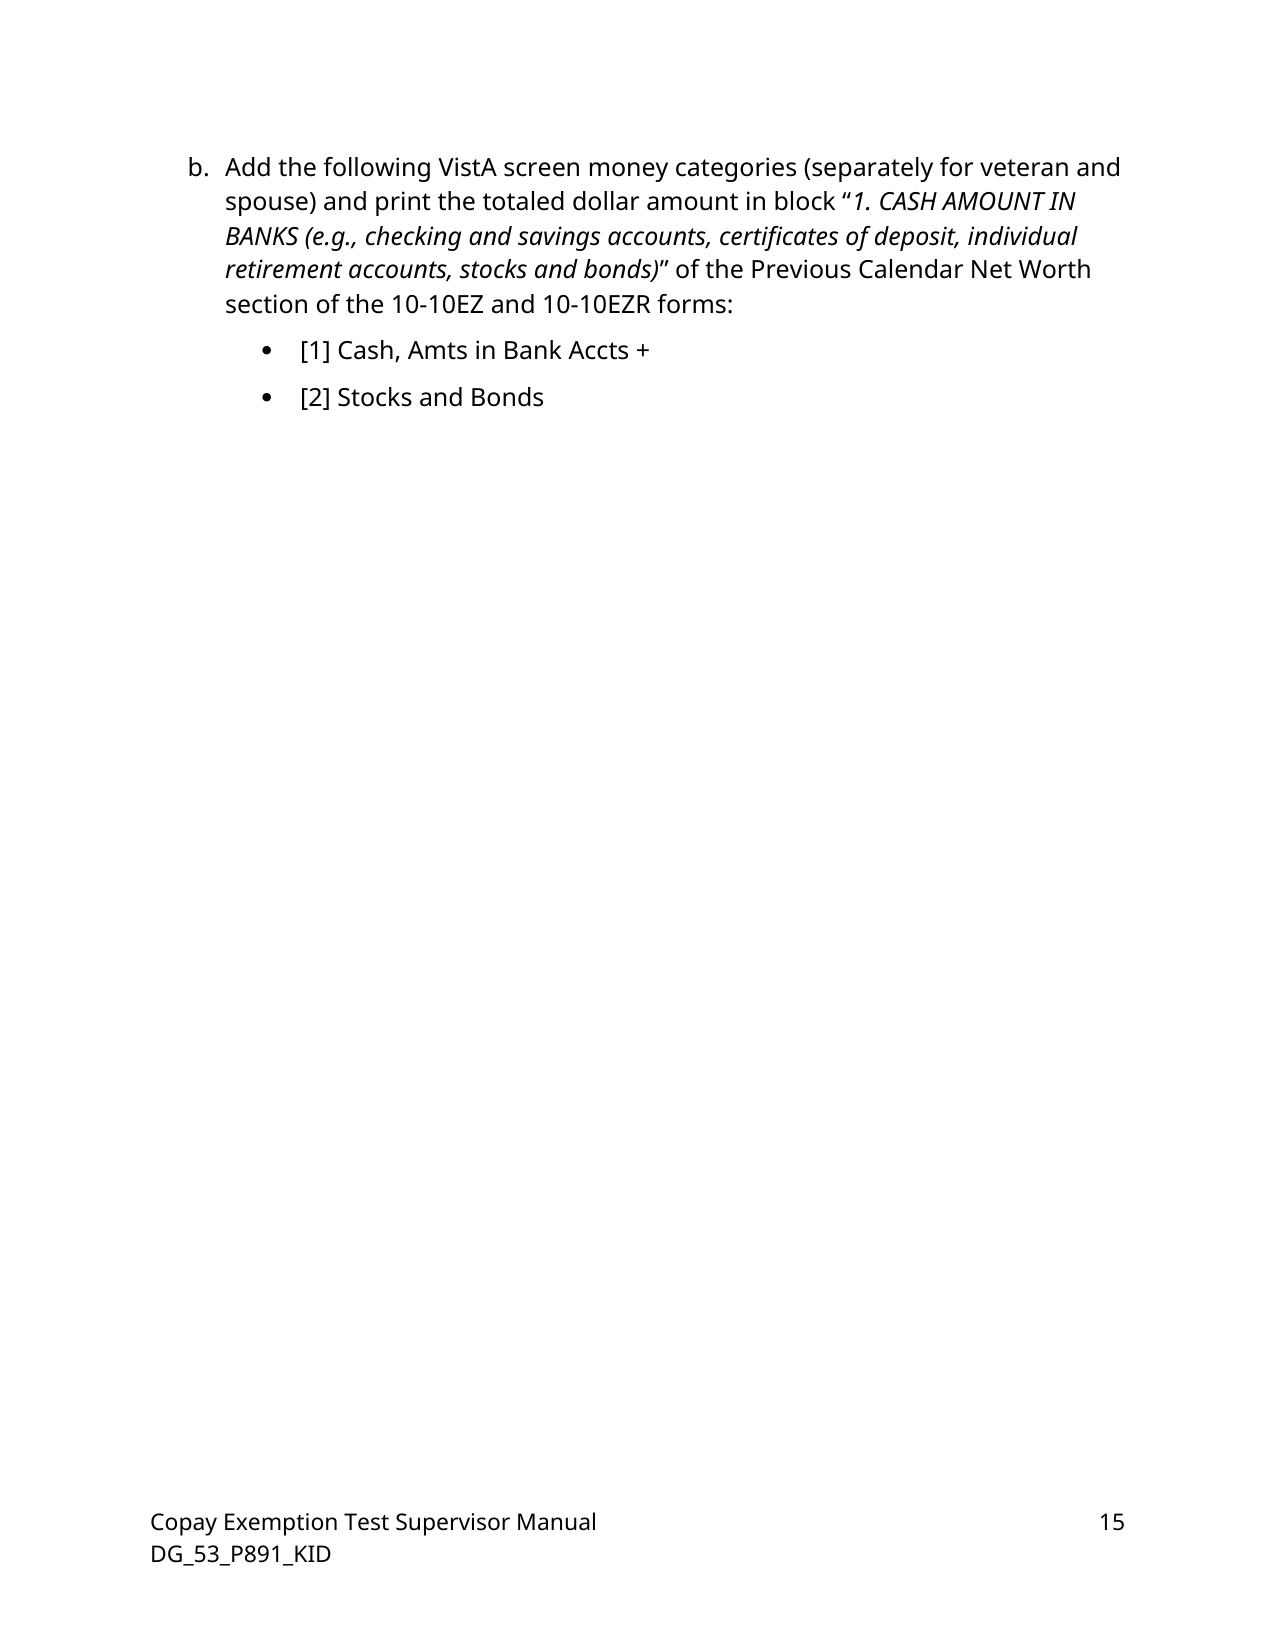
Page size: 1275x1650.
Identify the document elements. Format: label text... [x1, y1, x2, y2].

list [1] Cash, Amts in Bank Accts + [262, 333, 1125, 367]
list Add the following screen money categories (separately for veteran and spouse) and print the totaled dollar amount in block “1. CASH AMOUNT IN BANKS (e.g., checking and savings accounts, certificates of deposit, individual retirement accounts, stocks and bonds)” of the Previous Calendar Net Worth section of the 10-10EZ and 10-10EZR forms: [187, 150, 1125, 320]
list [2] Stocks and Bonds [262, 379, 1125, 413]
